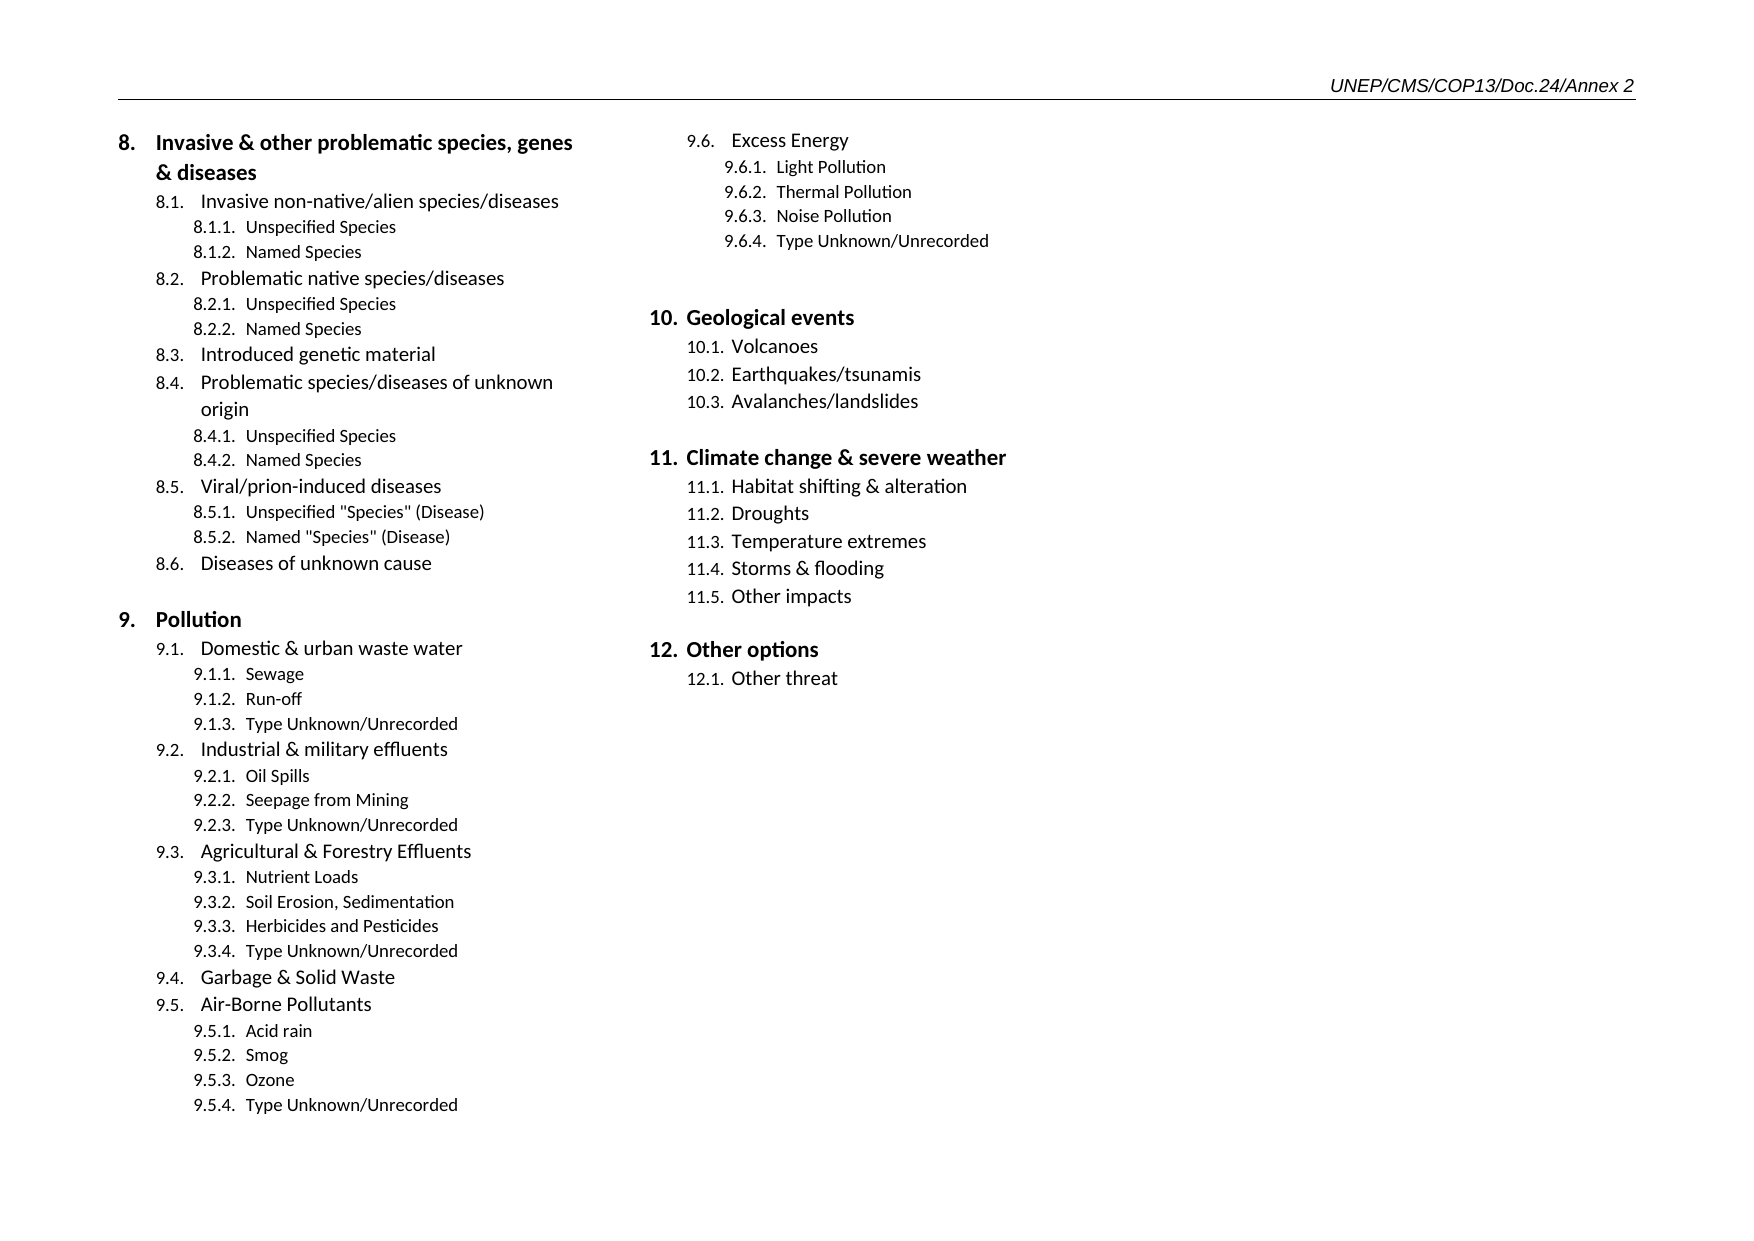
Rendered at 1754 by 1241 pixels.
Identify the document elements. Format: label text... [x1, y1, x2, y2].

list Storms & flooding [686, 555, 1105, 581]
list Soil Erosion, Sedimentation [193, 890, 574, 913]
list Sewage [193, 662, 574, 685]
list Avalanches/landslides [686, 388, 1105, 414]
list Problematic species/diseases of unknown origin [156, 369, 574, 422]
list Light Pollution [724, 155, 1105, 178]
list Type Unknown/Unrecorded [193, 712, 574, 735]
list Named Species [193, 448, 574, 471]
list Oil Spills [193, 764, 574, 787]
list Unspecified Species [193, 216, 574, 238]
list Industrial & military effluents [156, 736, 574, 762]
list Viral/prion-induced diseases [156, 473, 574, 499]
list Nutrient Loads [193, 865, 574, 888]
list Garbage & Solid Waste [156, 964, 574, 989]
list Other impacts [686, 583, 1105, 608]
list Type Unknown/Unrecorded [193, 939, 574, 962]
list Droughts [686, 501, 1105, 526]
list Unspecified "Species" (Disease) [193, 501, 574, 523]
list Ozone [193, 1068, 574, 1091]
list Smog [193, 1043, 574, 1066]
list Run-off [193, 687, 574, 710]
list Other threat [686, 665, 1105, 691]
list Other options [649, 635, 1105, 663]
list Excess Energy [686, 128, 1105, 153]
list Air-Borne Pollutants [156, 991, 574, 1017]
list Climate change & severe weather [649, 443, 1105, 471]
list Habitat shifting & alteration [686, 473, 1105, 499]
list Agricultural & Forestry Effluents [156, 838, 574, 863]
list Type Unknown/Unrecorded [193, 1093, 574, 1116]
list Type Unknown/Unrecorded [724, 229, 1105, 252]
list Introduced genetic material [156, 342, 574, 367]
list Noise Pollution [724, 204, 1105, 227]
list Pollution [118, 605, 574, 633]
list Seepage from Mining [193, 788, 574, 811]
list Diseases of unknown cause [156, 550, 574, 575]
list Thermal Pollution [724, 180, 1105, 203]
list Geological events [649, 303, 1105, 331]
list Named Species [193, 317, 574, 340]
list Unspecified Species [193, 424, 574, 447]
list Named "Species" (Disease) [193, 525, 574, 548]
list Temperature extremes [686, 528, 1105, 553]
list Type Unknown/Unrecorded [193, 813, 574, 836]
list Problematic native species/diseases [156, 265, 574, 290]
list Volcanoes [686, 333, 1105, 359]
list Acid rain [193, 1019, 574, 1042]
list Herbicides and Pesticides [193, 915, 574, 938]
list Earthquakes/tsunamis [686, 361, 1105, 386]
list Unspecified Species [193, 292, 574, 315]
list Invasive & other problematic species, genes & diseases [118, 128, 574, 186]
list Named Species [193, 240, 574, 263]
list Invasive non-native/alien species/diseases [156, 188, 574, 213]
list Domestic & urban waste water [156, 635, 574, 660]
